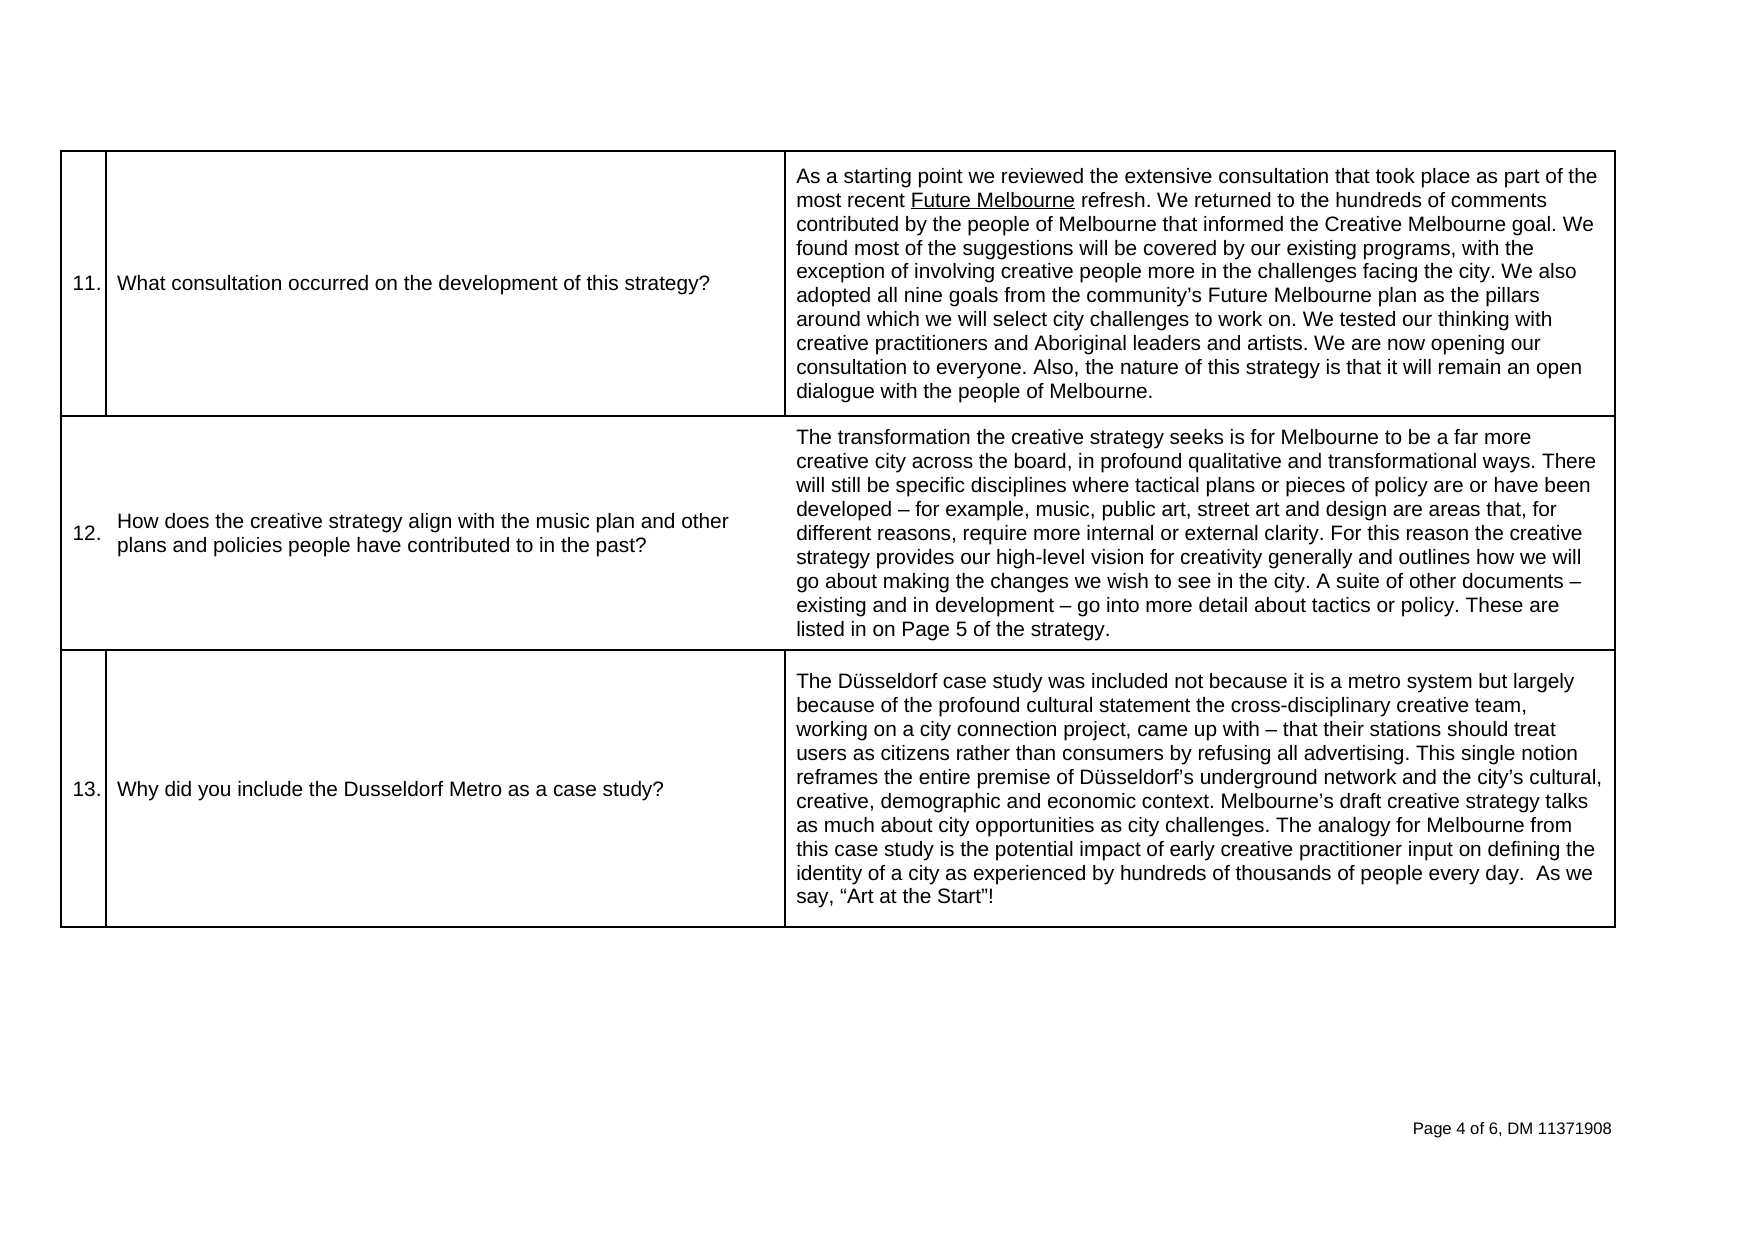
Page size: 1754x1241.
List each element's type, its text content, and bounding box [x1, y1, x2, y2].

table_cell [62, 152, 105, 414]
table_cell What consultation occurred on the development of this strategy? [107, 152, 784, 414]
table_cell As a starting point we reviewed the extensive consultation that took place as part of the most recent Future Melbourne refresh. We returned to the hundreds of comments contributed by the people of Melbourne that informed the Creative Melbourne goal. We found most of the suggestions will be covered by our existing programs, with the exception of involving creative people more in the challenges facing the city. We also adopted all nine goals from the community’s Future Melbourne plan as the pillars around which we will select city challenges to work on. We tested our thinking with creative practitioners and Aboriginal leaders and artists. We are now opening our consultation to everyone. Also, the nature of this strategy is that it will remain an open dialogue with the people of Melbourne. [786, 152, 1614, 414]
table_cell [62, 651, 105, 926]
table_cell [62, 417, 106, 649]
table_cell How does the creative strategy align with the music plan and other plans and policies people have contributed to in the past? [106, 417, 785, 649]
table_cell Why did you include the Dusseldorf Metro as a case study? [107, 651, 784, 926]
table_cell The Düsseldorf case study was included not because it is a metro system but largely because of the profound cultural statement the cross-disciplinary creative team, working on a city connection project, came up with – that their stations should treat users as citizens rather than consumers by refusing all advertising. This single notion reframes the entire premise of Düsseldorf’s underground network and the city’s cultural, creative, demographic and economic context. Melbourne’s draft creative strategy talks as much about city opportunities as city challenges. The analogy for Melbourne from this case study is the potential impact of early creative practitioner input on defining the identity of a city as experienced by hundreds of thousands of people every day. As we say, “Art at the Start”! [786, 651, 1614, 926]
table_cell The transformation the creative strategy seeks is for Melbourne to be a far more creative city across the board, in profound qualitative and transformational ways. There will still be specific disciplines where tactical plans or pieces of policy are or have been developed – for example, music, public art, street art and design are areas that, for different reasons, require more internal or external clarity. For this reason the creative strategy provides our high-level vision for creativity generally and outlines how we will go about making the changes we wish to see in the city. A suite of other documents – existing and in development – go into more detail about tactics or policy. These are listed in on Page 5 of the strategy. [785, 417, 1614, 649]
